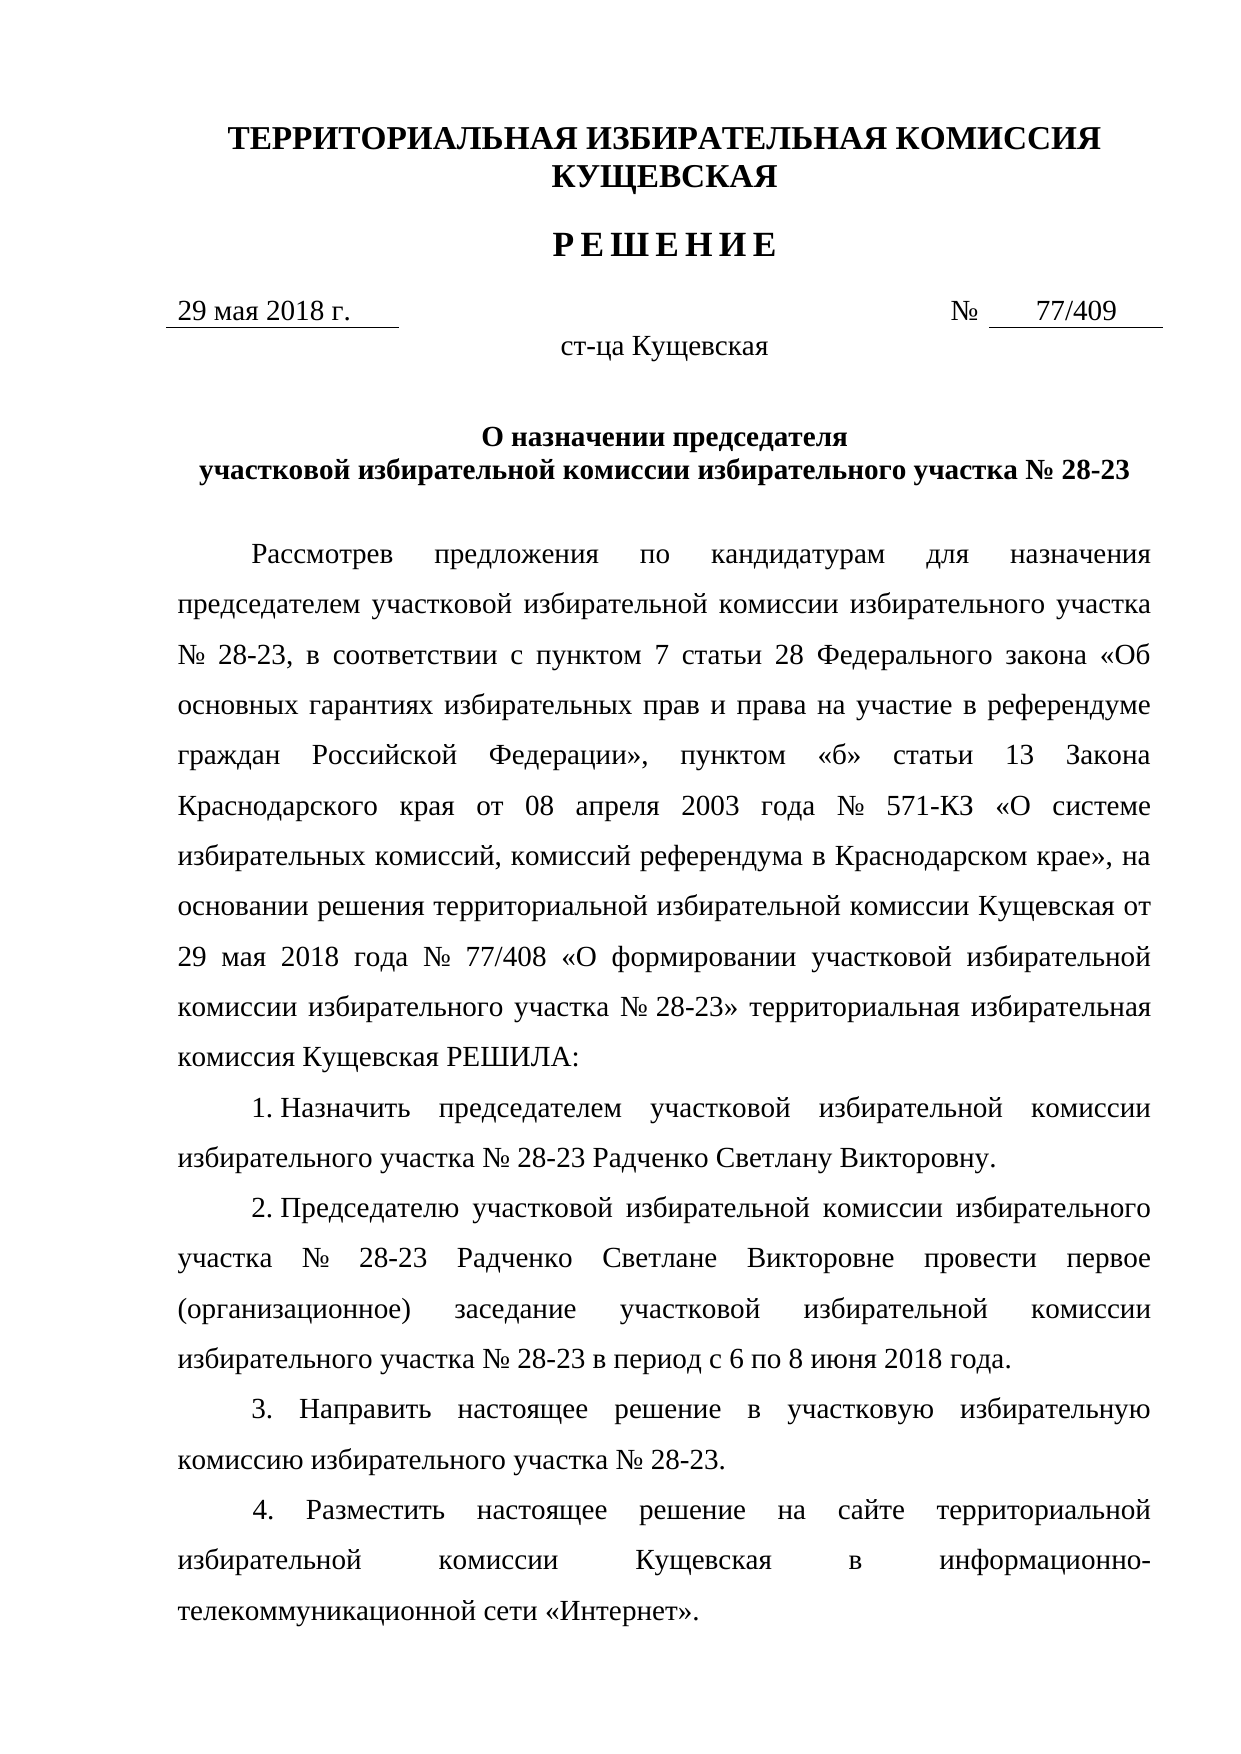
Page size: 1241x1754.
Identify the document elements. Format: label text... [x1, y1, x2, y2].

text 1. Назначить председателем участковой избирательной комиссии избирательного участка № 28-23 Радченко Светлану Викторовну. [177, 1090, 1152, 1173]
text Рассмотрев предложения по кандидатурам для назначения председателем участковой избирательной комиссии избирательного участка № 28-23, в соответствии с пунктом 7 статьи 28 Федерального закона «Об основных гарантиях избирательных прав и права на участие в референдуме граждан Российской Федерации», пунктом «б» статьи 13 Закона Краснодарского края от 08 апреля 2003 года № 571-КЗ «О системе избирательных комиссий, комиссий референдума в Краснодарском крае», на основании решения территориальной избирательной комиссии Кущевская от 29 мая 2018 года № 77/408 «О формировании участковой избирательной комиссии избирательного участка № 28-23» территориальная избирательная комиссия Кущевская РЕШИЛА: [177, 536, 1152, 1073]
text 3. Направить настоящее решение в участковую избирательную комиссию избирательного участка № 28-23. [177, 1392, 1152, 1475]
table_header 29 мая 2018 г. [166, 293, 399, 327]
text 2. Председателю участковой избирательной комиссии избирательного участка № 28-23 Радченко Светлане Викторовне провести первое (организационное) заседание участковой избирательной комиссии избирательного участка № 28-23 в период с 6 по 8 июня 2018 года. [177, 1190, 1152, 1375]
table_header 77/409 [989, 293, 1163, 327]
subtitle ТЕРРИТОРИАЛЬНАЯ ИЗБИРАТЕЛЬНАЯ КОМИССИЯ [177, 118, 1152, 156]
text ст-ца Кущевская [177, 328, 1152, 361]
subtitle КУЩЕВСКАЯ [177, 156, 1152, 195]
table_header № [399, 293, 989, 327]
text участковой избирательной комиссии избирательного участка № 28-23 [177, 452, 1152, 486]
text 4. Разместить настоящее решение на сайте территориальной избирательной комиссии Кущевская в информационно-телекоммуникационной сети «Интернет». [177, 1492, 1152, 1626]
subtitle РЕШЕНИЕ [177, 223, 1152, 264]
text О назначении председателя [177, 419, 1152, 452]
